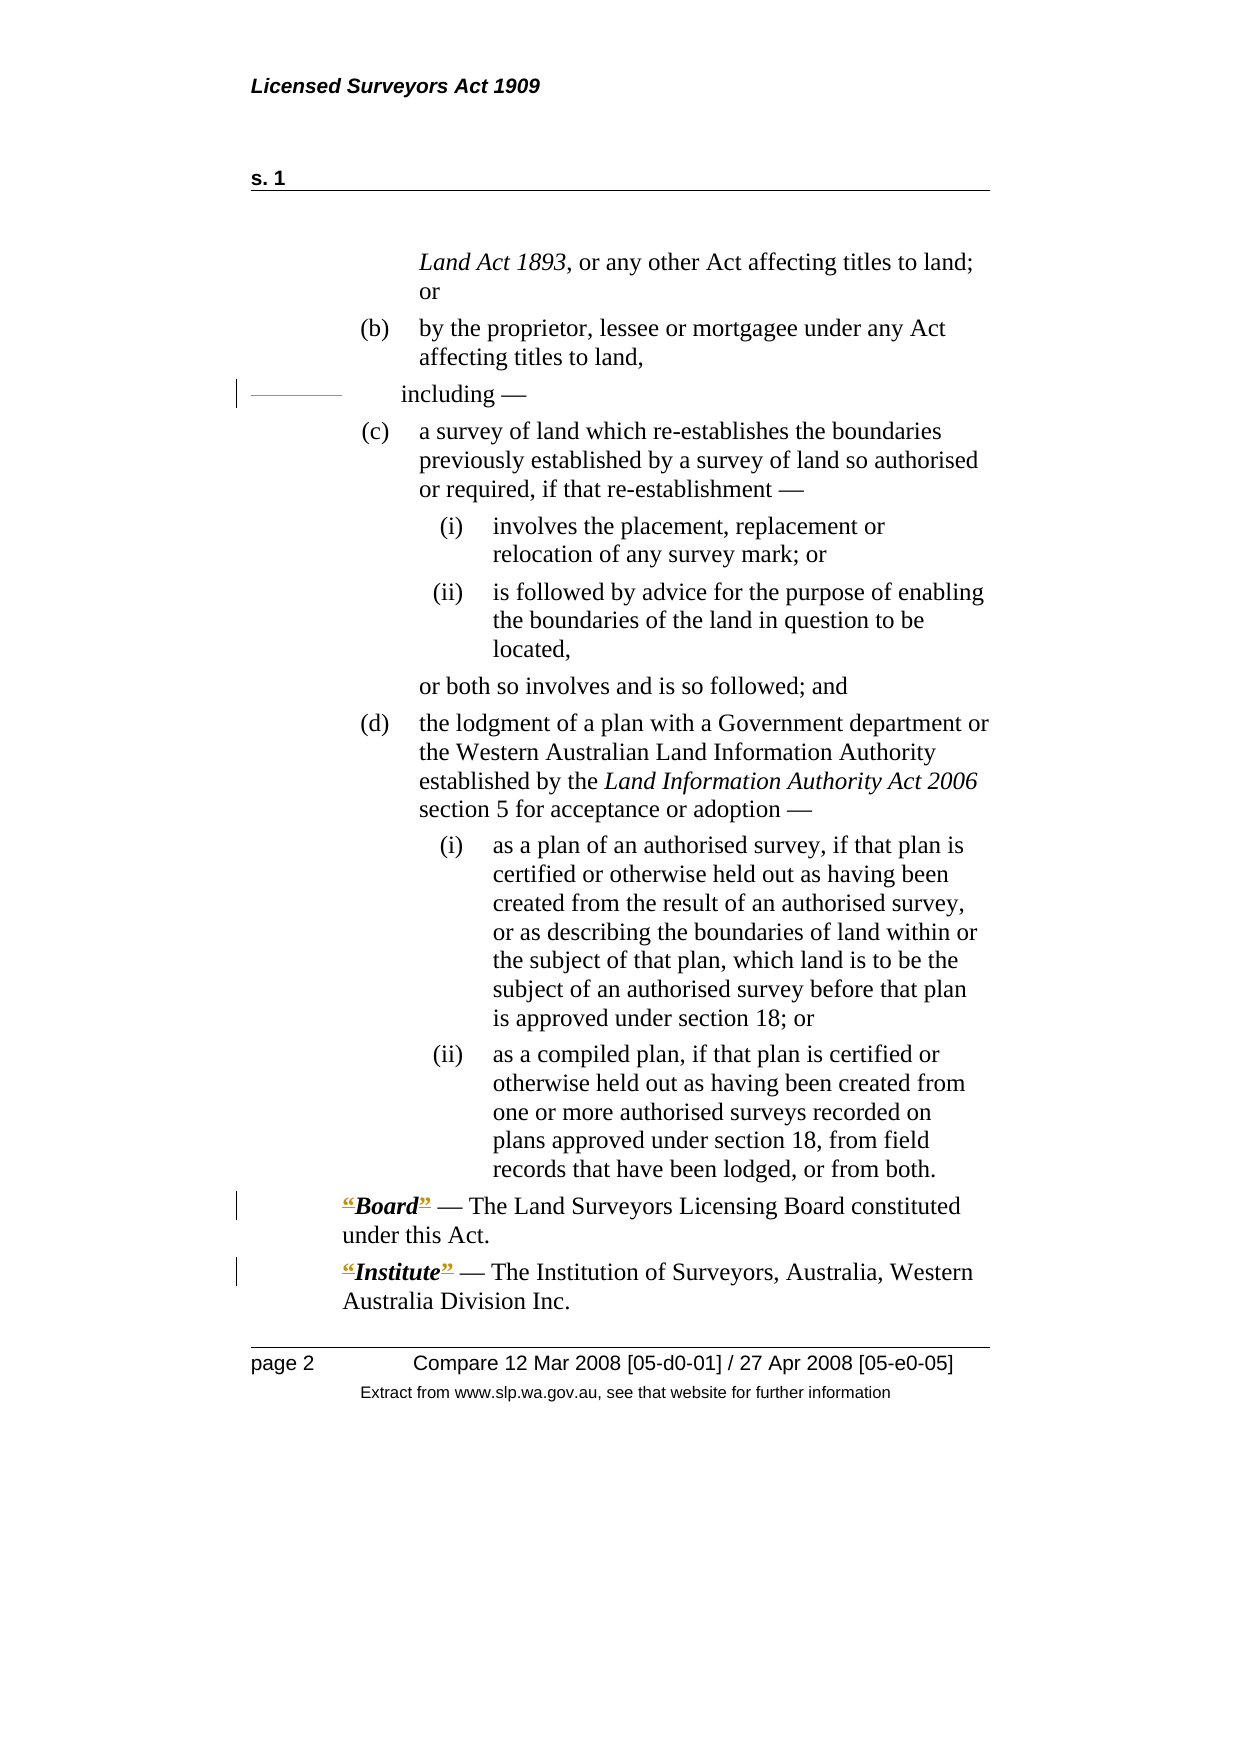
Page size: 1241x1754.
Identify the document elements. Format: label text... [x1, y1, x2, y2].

text Institute — The Institution of Surveyors, Australia, Western Australia Division Inc. [251, 1257, 990, 1314]
text (ii) is followed by advice for the purpose of enabling the boundaries of the land in question to be located, [251, 577, 990, 663]
text including — [251, 379, 990, 408]
text (i) involves the placement, replacement or relocation of any survey mark; or [251, 511, 990, 568]
text (ii) as a compiled plan, if that plan is certified or otherwise held out as having been created from one or more authorised surveys recorded on plans approved under section 18, from field records that have been lodged, or from both. [251, 1039, 990, 1183]
text (c) a survey of land which re-establishes the boundaries previously established by a survey of land so authorised or required, if that re-establishment — [251, 416, 990, 502]
text (d) the lodgment of a plan with a Government department or the Western Australian Land Information Authority established by the Land Information Authority Act 2006 section 5 for acceptance or adoption — [251, 708, 990, 823]
text (b) by the proprietor, lessee or mortgagee under any Act affecting titles to land, [251, 313, 990, 371]
text or both so involves and is so followed; and [251, 671, 990, 700]
text Board — The Land Surveyors Licensing Board constituted under this Act. [251, 1191, 990, 1249]
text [251, 247, 990, 305]
text (i) as a plan of an authorised survey, if that plan is certified or otherwise held out as having been created from the result of an authorised survey, or as describing the boundaries of land within or the subject of that plan, which land is to be the subject of an authorised survey before that plan is approved under section 18; or [251, 831, 990, 1032]
